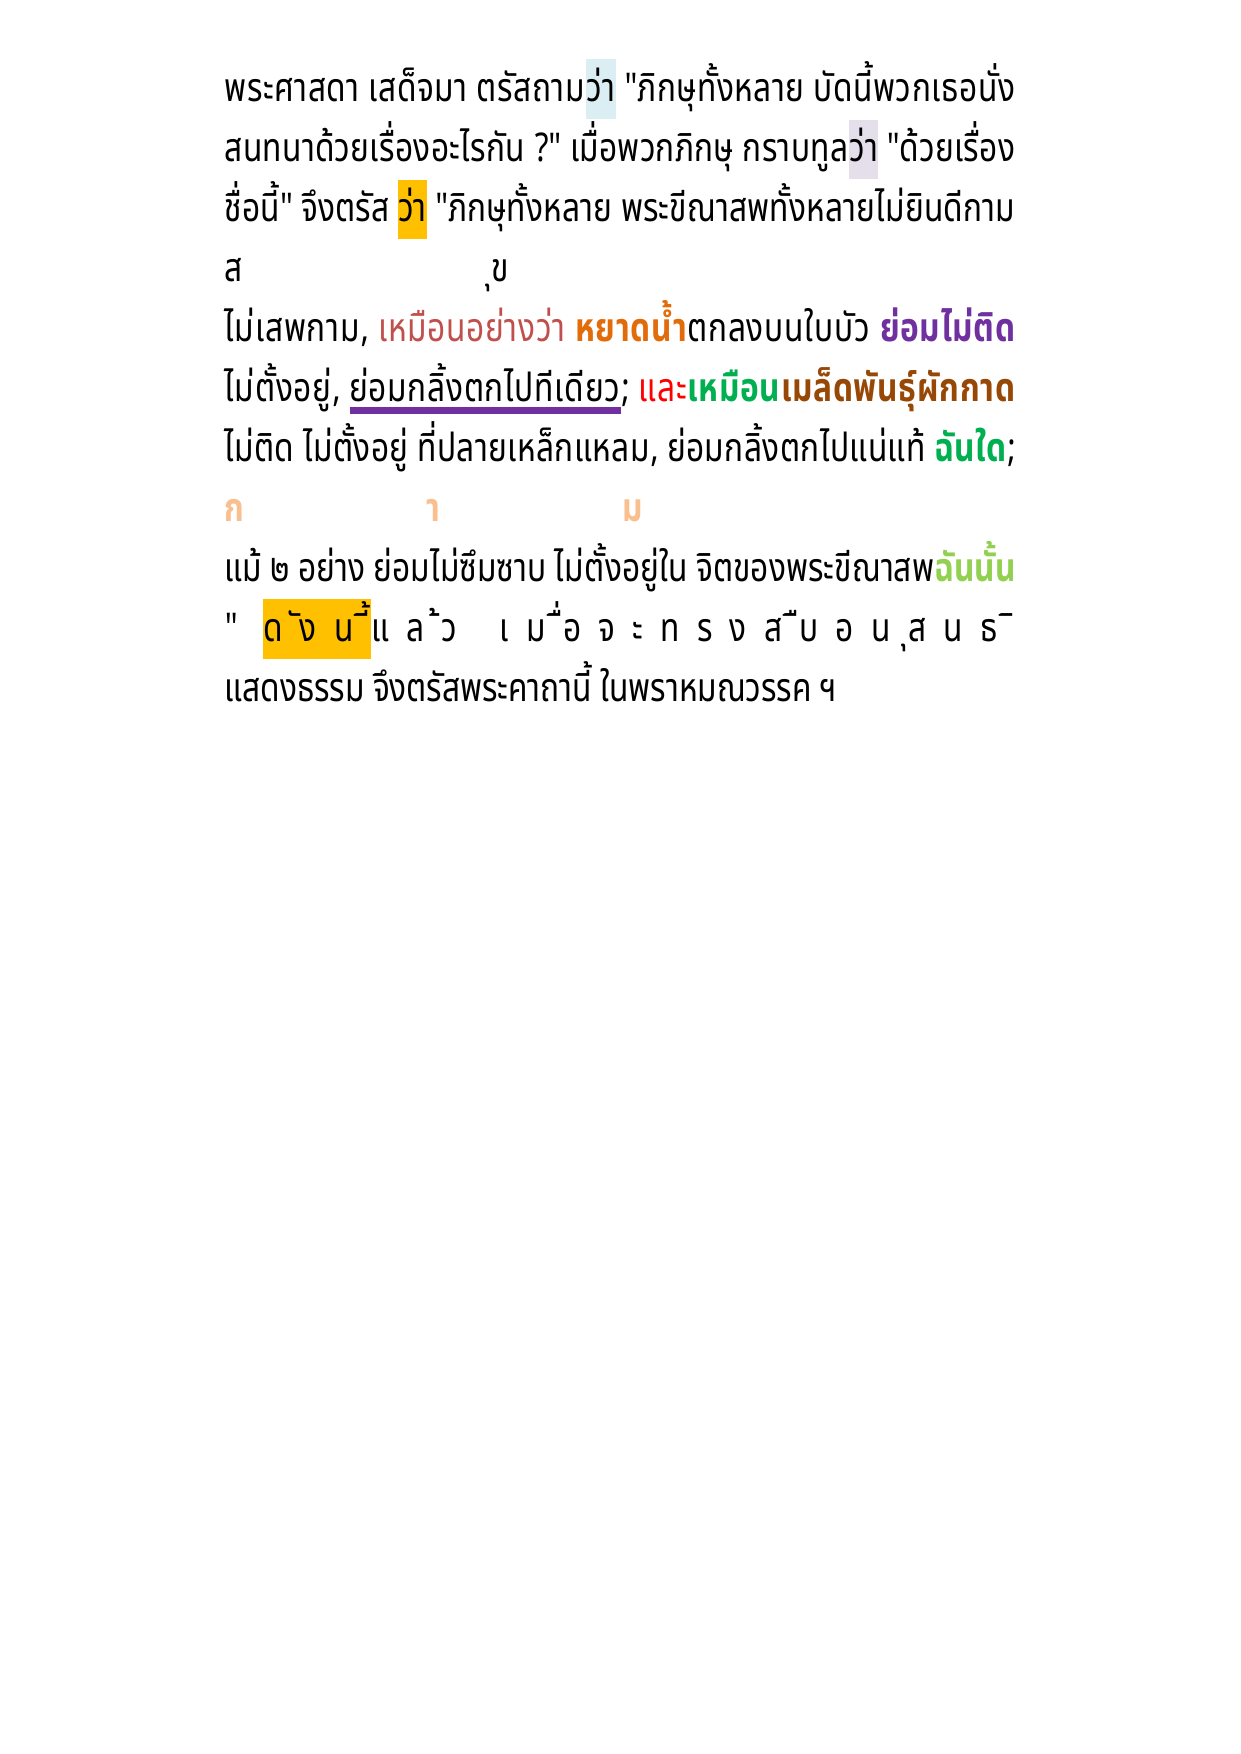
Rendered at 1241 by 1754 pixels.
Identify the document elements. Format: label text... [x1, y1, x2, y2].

text พระศาสดา เสด็จมา ตรัสถามว่า "ภิกษุทั้งหลาย บัดนี้พวกเธอนั่งสนทนาด้วยเรื่องอะไรกัน ?" เมื่อพวกภิกษุ กราบทูลว่า "ด้วยเรื่องชื่อนี้" จึงตรัส ว่า "ภิกษุทั้งหลาย พระขีณาสพทั้งหลายไม่ยินดีกามสุข ไม่เสพกาม, เหมือนอย่างว่า หยาดน้ำตกลงบนใบบัว ย่อมไม่ติด ไม่ตั้งอยู่, ย่อมกลิ้งตกไปทีเดียว; และเหมือนเมล็ดพันธุ์ผักกาด ไม่ติด ไม่ตั้งอยู่ ที่ปลายเหล็กแหลม, ย่อมกลิ้งตกไปแน่แท้ ฉันใด; กาม แม้ ๒ อย่าง ย่อมไม่ซึมซาบ ไม่ตั้งอยู่ใน จิตของพระขีณาสพฉันนั้น " ดังนี้แล้ว เมื่อจะทรงสืบอนุสนธิ แสดงธรรม จึงตรัสพระคาถานี้ ในพราหมณวรรค ฯ [224, 59, 1016, 719]
